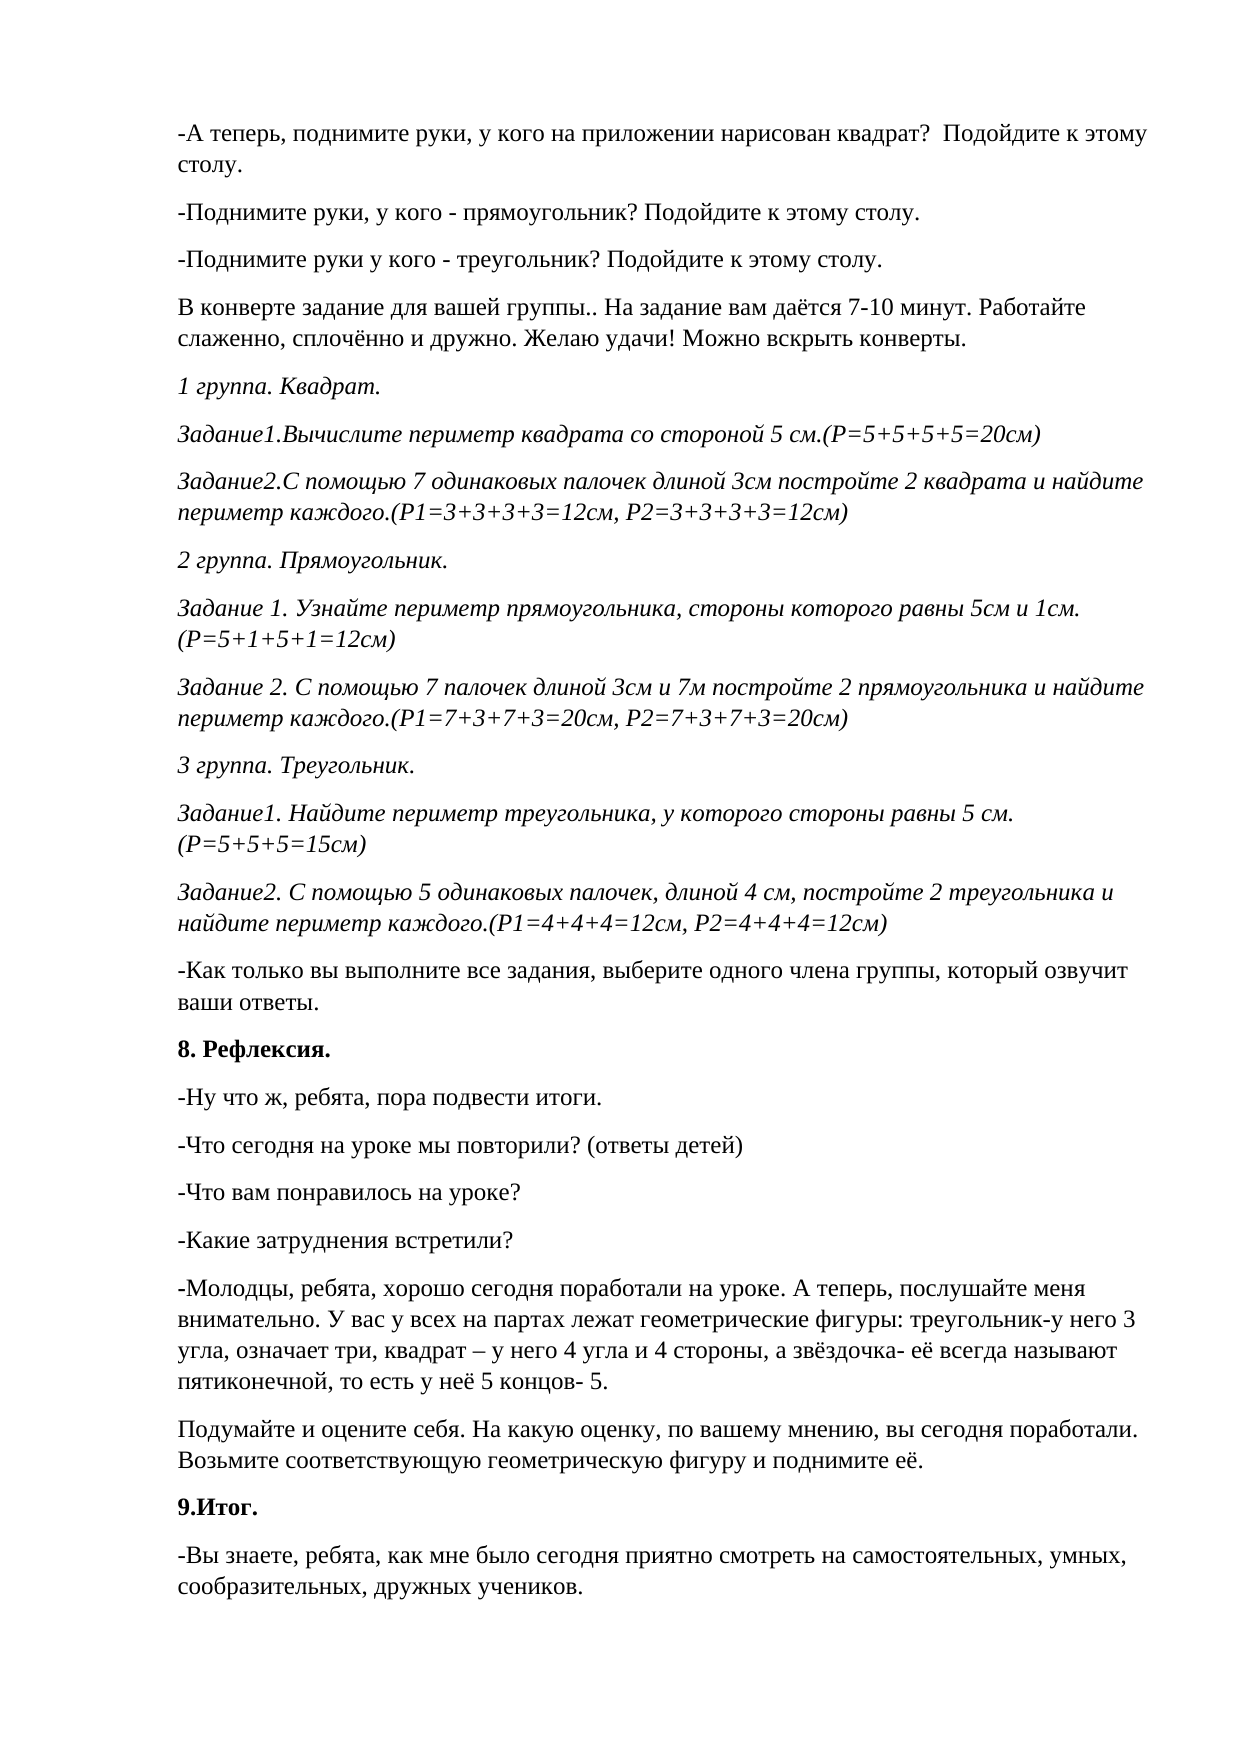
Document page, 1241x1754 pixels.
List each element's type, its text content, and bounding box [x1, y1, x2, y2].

text 9.Итог. [177, 1492, 1152, 1521]
text -Что вам понравилось на уроке? [177, 1177, 1152, 1206]
text Подумайте и оцените себя. На какую оценку, по вашему мнению, вы сегодня поработали. Возьмите соответствующую геометрическую фигуру и поднимите её. [177, 1414, 1152, 1473]
text 8. Рефлексия. [177, 1034, 1152, 1063]
text -Как только вы выполните все задания, выберите одного члена группы, который озвучит ваши ответы. [177, 956, 1152, 1015]
text -Поднимите руки, у кого - прямоугольник? Подойдите к этому столу. [177, 197, 1152, 226]
text 1 группа. Квадрат. [177, 371, 1152, 400]
text Задание2. С помощью 5 одинаковых палочек, длиной 4 см, постройте 2 треугольника и найдите периметр каждого.(Р1=4+4+4=12см, Р2=4+4+4=12см) [177, 877, 1152, 937]
text -Вы знаете, ребята, как мне было сегодня приятно смотреть на самостоятельных, умных, сообразительных, дружных учеников. [177, 1540, 1152, 1600]
text В конверте задание для вашей группы.. На задание вам даётся 7-10 минут. Работайте слаженно, сплочённо и дружно. Желаю удачи! Можно вскрыть конверты. [177, 292, 1152, 352]
text 2 группа. Прямоугольник. [177, 545, 1152, 574]
text -А теперь, поднимите руки, у кого на приложении нарисован квадрат? Подойдите к этому столу. [177, 118, 1152, 178]
text Задание2.С помощью 7 одинаковых палочек длиной 3см постройте 2 квадрата и найдите периметр каждого.(Р1=3+3+3+3=12см, Р2=3+3+3+3=12см) [177, 466, 1152, 526]
text Задание 2. С помощью 7 палочек длиной 3см и 7м постройте 2 прямоугольника и найдите периметр каждого.(Р1=7+3+7+3=20см, Р2=7+3+7+3=20см) [177, 672, 1152, 731]
text Задание1. Найдите периметр треугольника, у которого стороны равны 5 см.(Р=5+5+5=15см) [177, 798, 1152, 858]
text -Что сегодня на уроке мы повторили? (ответы детей) [177, 1130, 1152, 1158]
text -Ну что ж, ребята, пора подвести итоги. [177, 1082, 1152, 1111]
text -Какие затруднения встретили? [177, 1225, 1152, 1254]
text -Молодцы, ребята, хорошо сегодня поработали на уроке. А теперь, послушайте меня внимательно. У вас у всех на партах лежат геометрические фигуры: треугольник-у него 3 угла, означает три, квадрат – у него 4 угла и 4 стороны, а звёздочка- её всегда называют пятиконечной, то есть у неё 5 концов- 5. [177, 1273, 1152, 1395]
text -Поднимите руки у кого - треугольник? Подойдите к этому столу. [177, 244, 1152, 273]
text Задание 1. Узнайте периметр прямоугольника, стороны которого равны 5см и 1см.(Р=5+1+5+1=12см) [177, 593, 1152, 653]
text 3 группа. Треугольник. [177, 750, 1152, 779]
text Задание1.Вычислите периметр квадрата со стороной 5 см.(Р=5+5+5+5=20см) [177, 419, 1152, 447]
